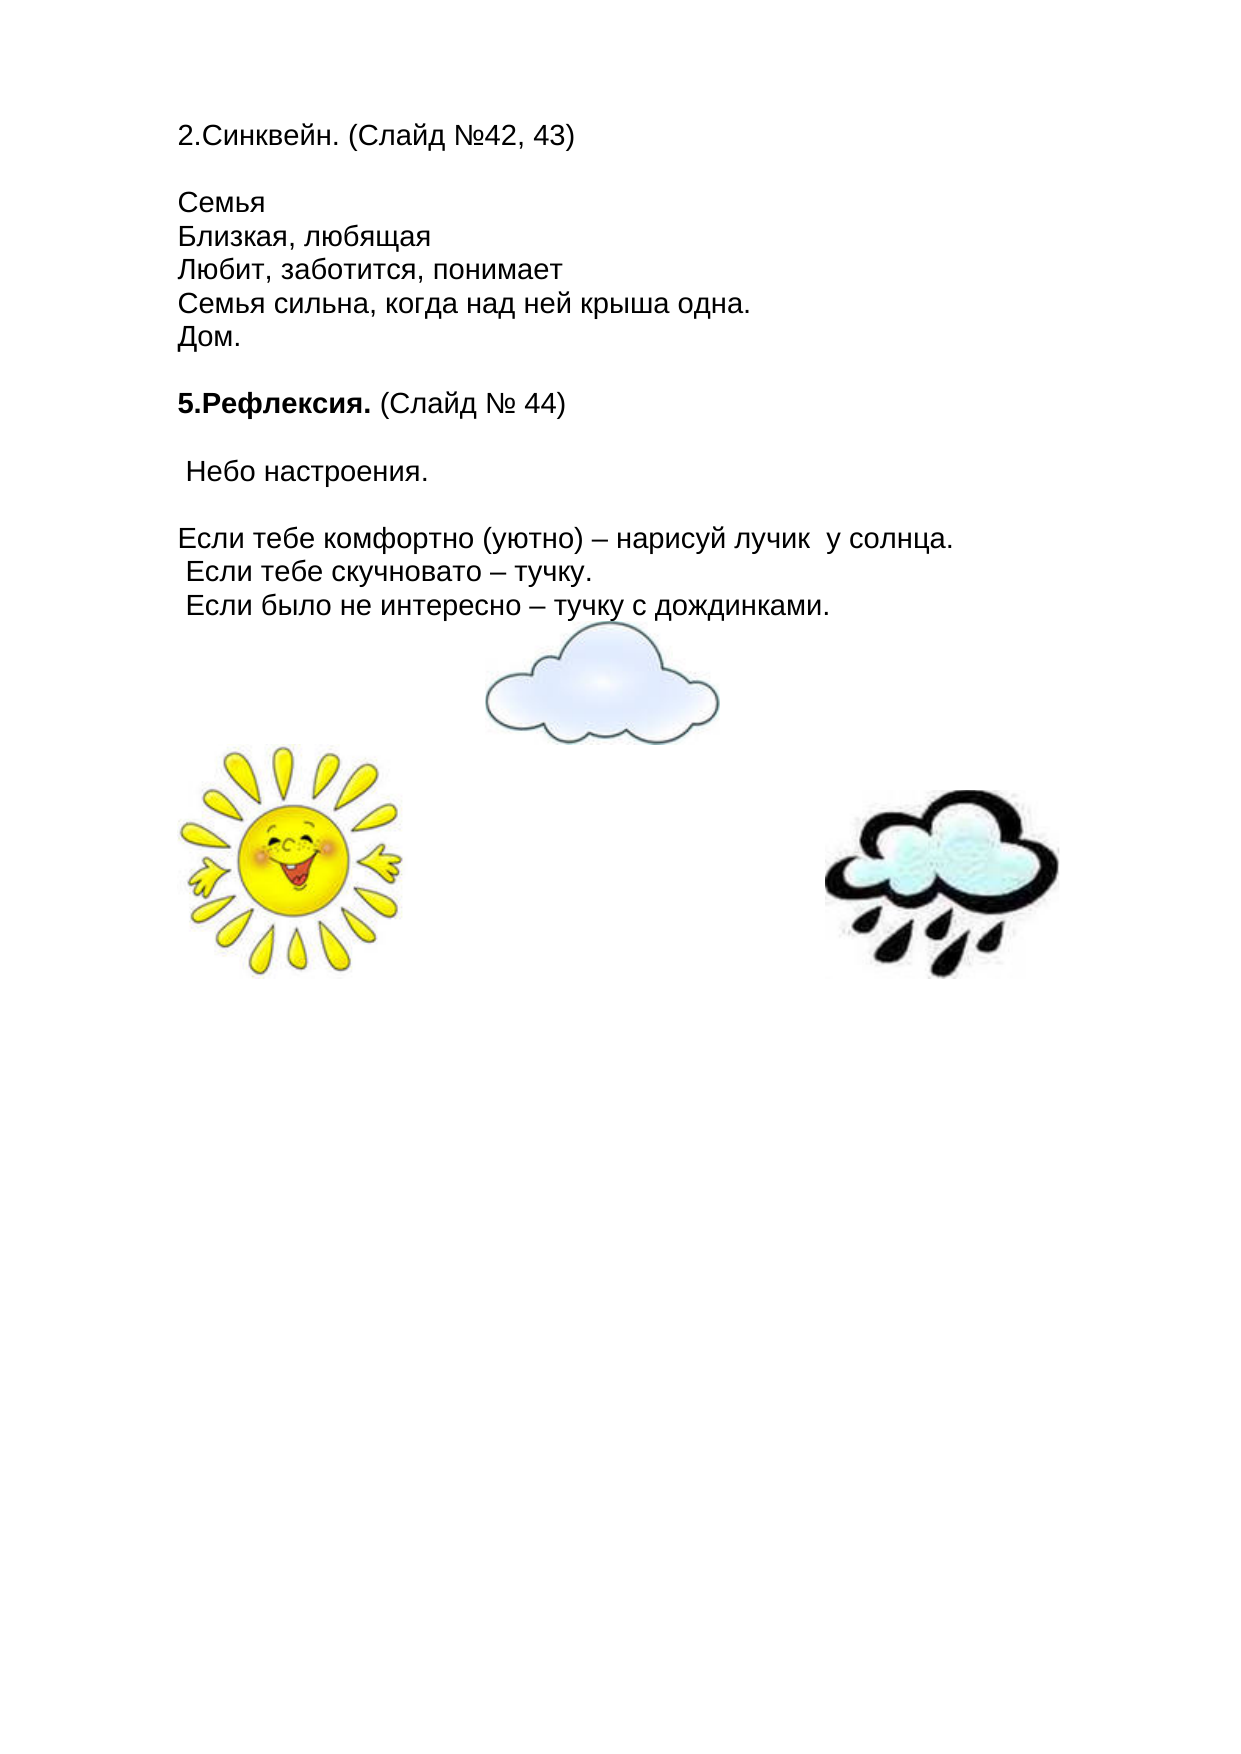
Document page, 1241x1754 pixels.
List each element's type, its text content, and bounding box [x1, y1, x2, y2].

text Близкая, любящая [177, 219, 1152, 252]
text Если было не интересно – тучку с дождинками. [177, 588, 1152, 621]
text Если тебе скучновато – тучку. [177, 554, 1152, 588]
picture [177, 744, 412, 979]
text Дом. [177, 319, 1152, 353]
text Семья сильна, когда над ней крыша одна. [177, 286, 1152, 319]
text Если тебе комфортно (уютно) – нарисуй лучик у солнца. [177, 521, 1152, 554]
picture [485, 621, 720, 745]
text 5.Рефлексия. (Слайд № 44) [177, 386, 1152, 420]
text Любит, заботится, понимает [177, 252, 1152, 286]
text Небо настроения. [177, 453, 1152, 487]
picture [825, 790, 1060, 979]
text 2.Синквейн. (Слайд №42, 43) [177, 118, 1152, 152]
text Семья [177, 185, 1152, 219]
